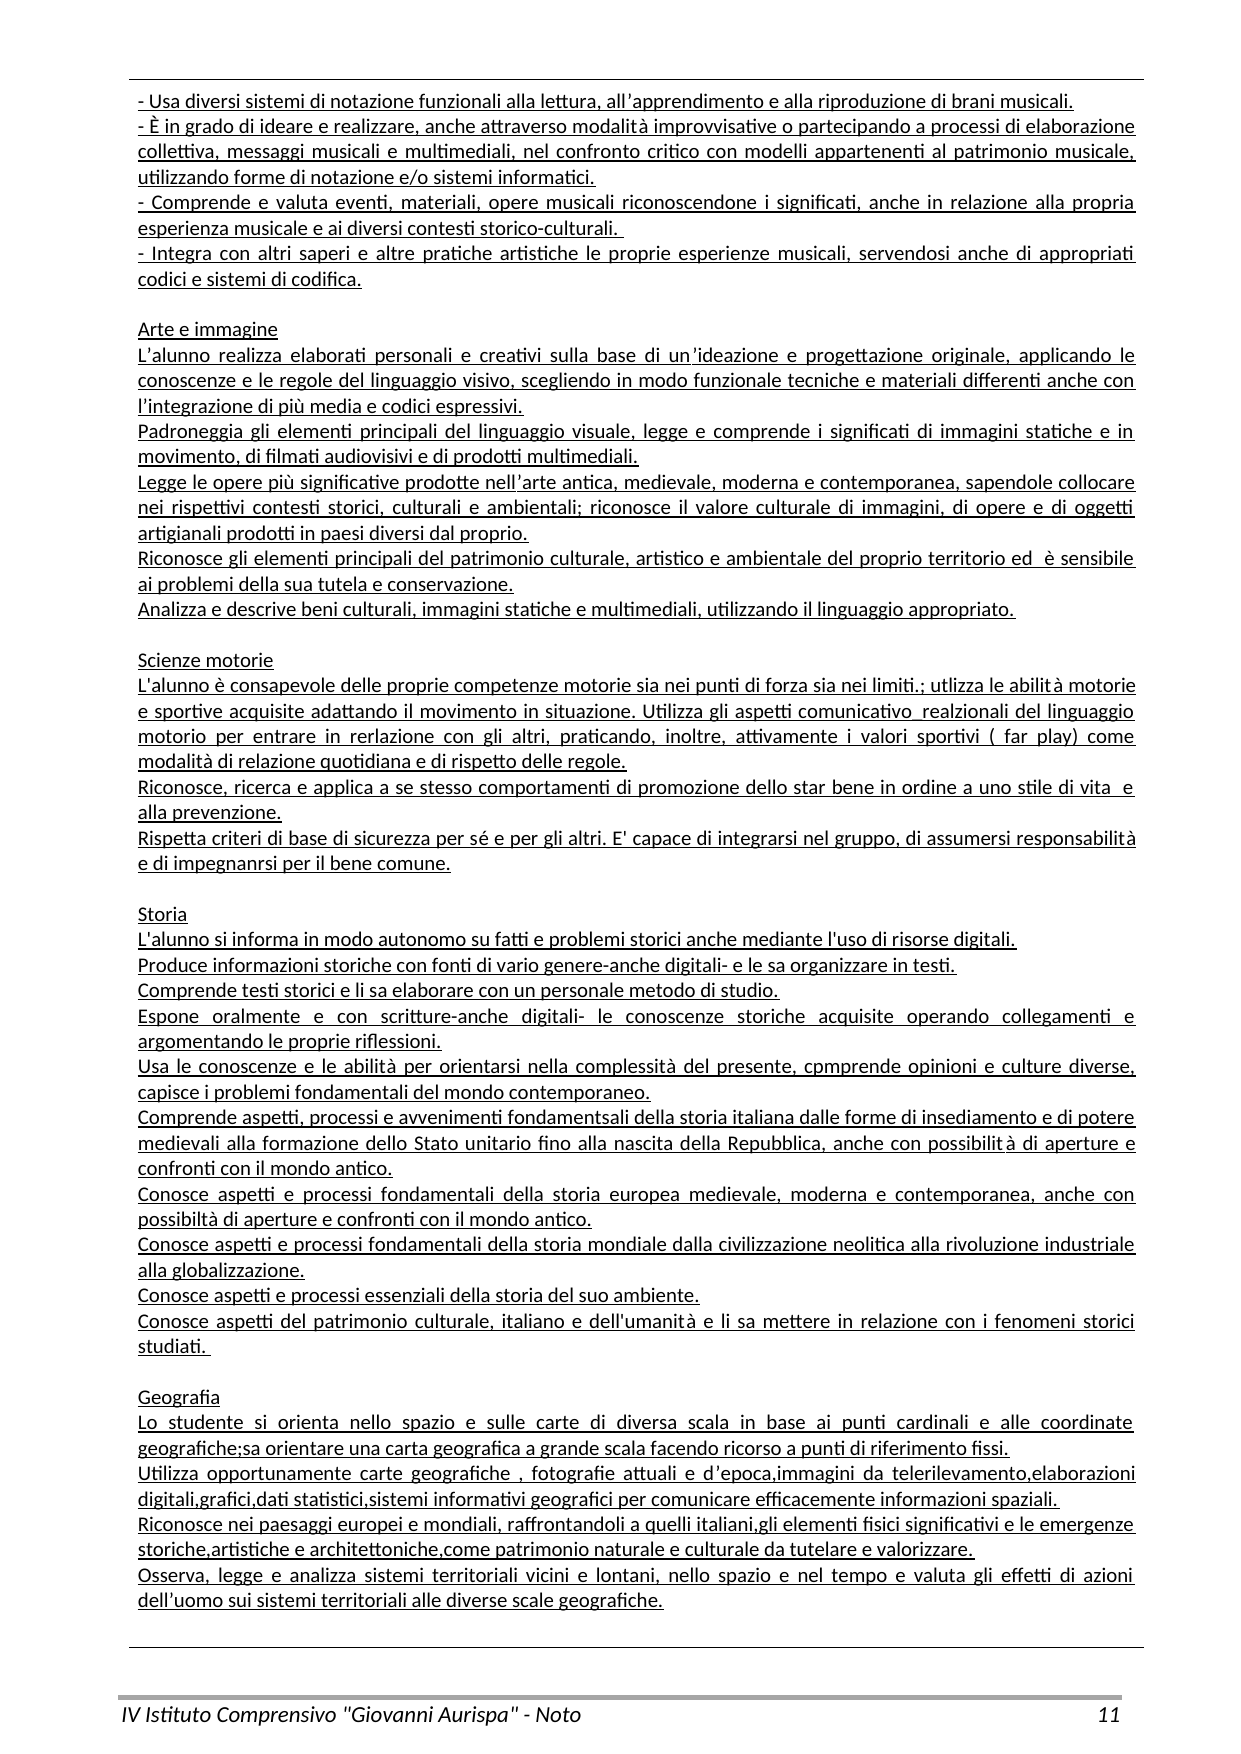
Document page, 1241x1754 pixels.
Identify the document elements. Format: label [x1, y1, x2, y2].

table_cell [129, 80, 1144, 1647]
